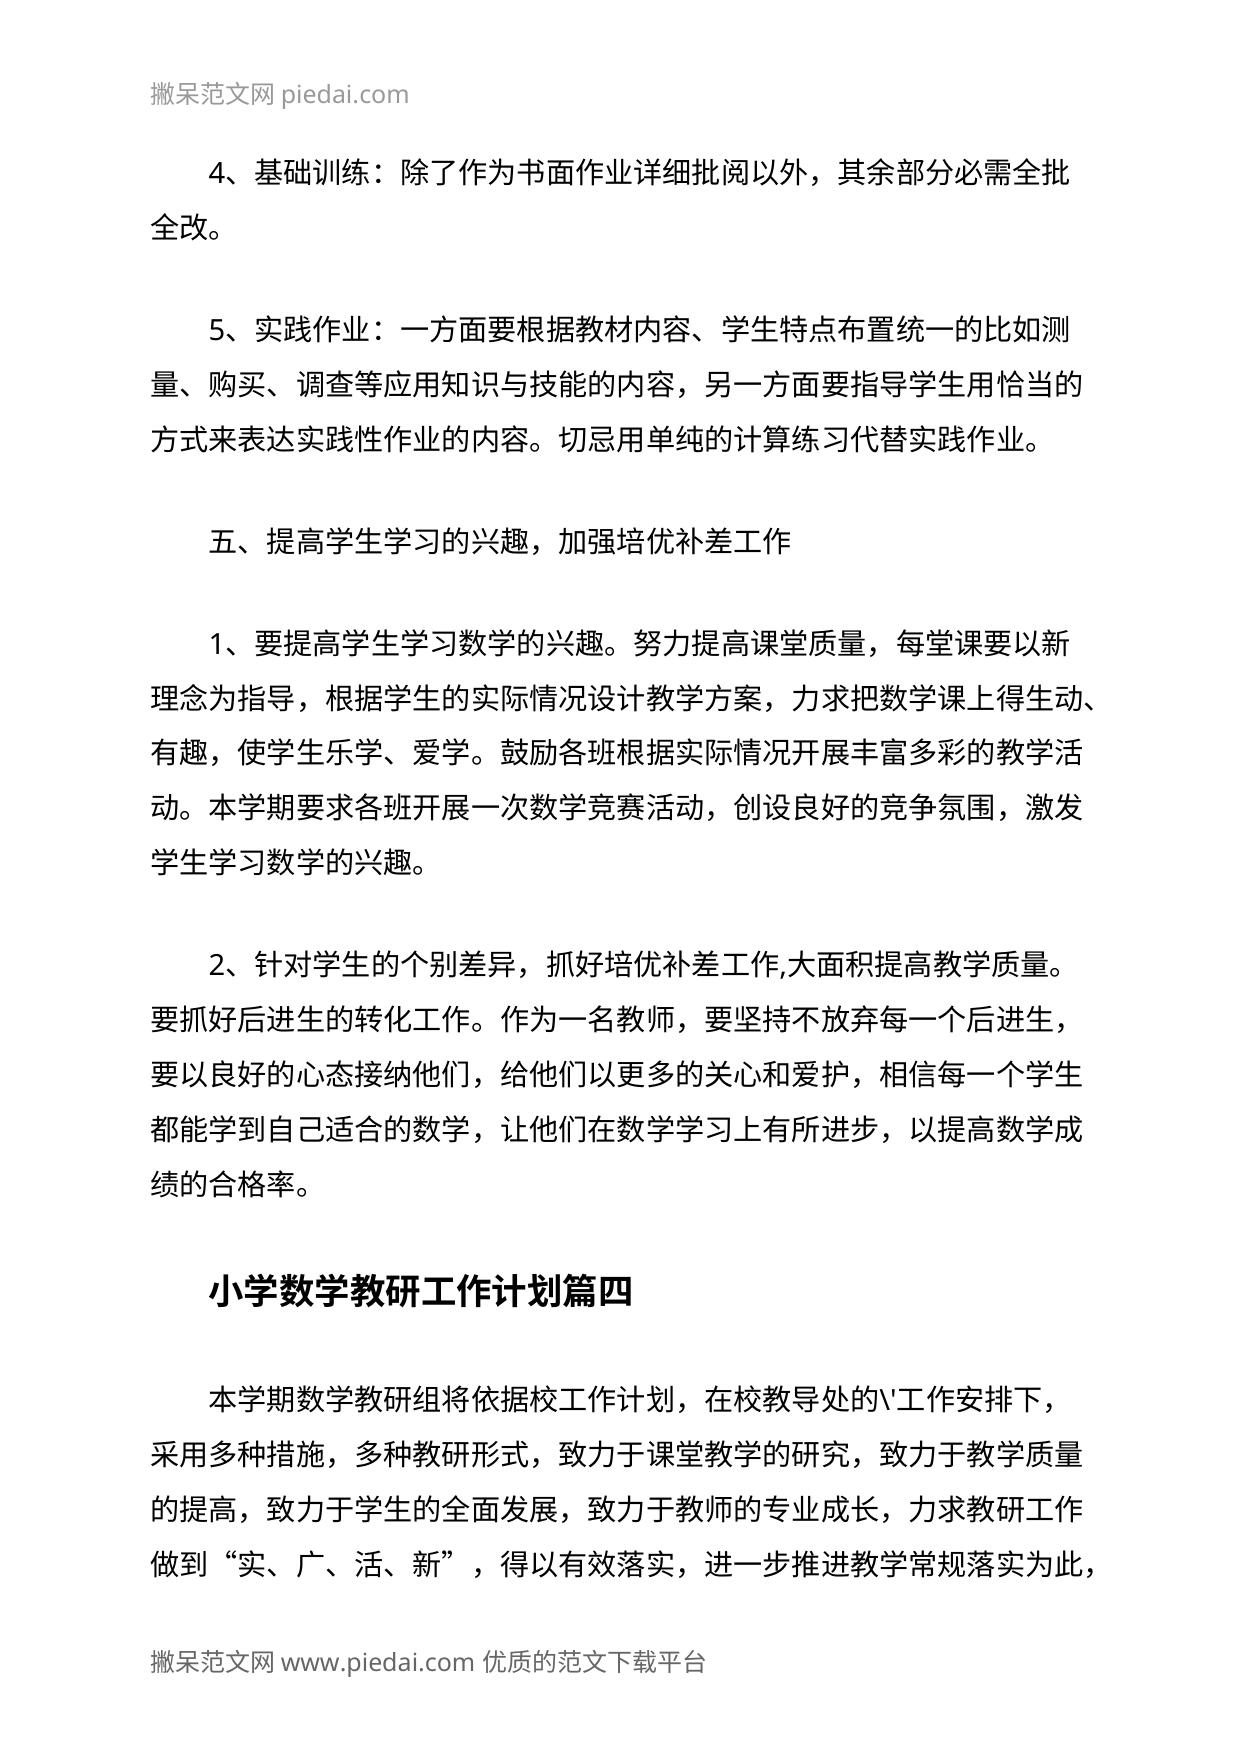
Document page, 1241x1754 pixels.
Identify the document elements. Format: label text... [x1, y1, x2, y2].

text 4、基础训练：除了作为书面作业详细批阅以外，其余部分必需全批全改。 [150, 150, 1090, 247]
text 5、实践作业：一方面要根据教材内容、学生特点布置统一的比如测量、购买、调查等应用知识与技能的内容，另一方面要指导学生用恰当的方式来表达实践性作业的内容。切忌用单纯的计算练习代替实践作业。 [150, 307, 1090, 459]
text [150, 1377, 1090, 1584]
text 五、提高学生学习的兴趣，加强培优补差工作 [150, 518, 1090, 561]
text 小学数学教研工作计划篇四 [150, 1263, 1090, 1314]
text 1、要提高学生学习数学的兴趣。努力提高课堂质量，每堂课要以新理念为指导，根据学生的实际情况设计教学方案，力求把数学课上得生动、有趣，使学生乐学、爱学。鼓励各班根据实际情况开展丰富多彩的教学活动。本学期要求各班开展一次数学竞赛活动，创设良好的竞争氛围，激发学生学习数学的兴趣。 [150, 620, 1090, 882]
text 2、针对学生的个别差异，抓好培优补差工作,大面积提高教学质量。要抓好后进生的转化工作。作为一名教师，要坚持不放弃每一个后进生，要以良好的心态接纳他们，给他们以更多的关心和爱护，相信每一个学生都能学到自己适合的数学，让他们在数学学习上有所进步，以提高数学成绩的合格率。 [150, 942, 1090, 1204]
